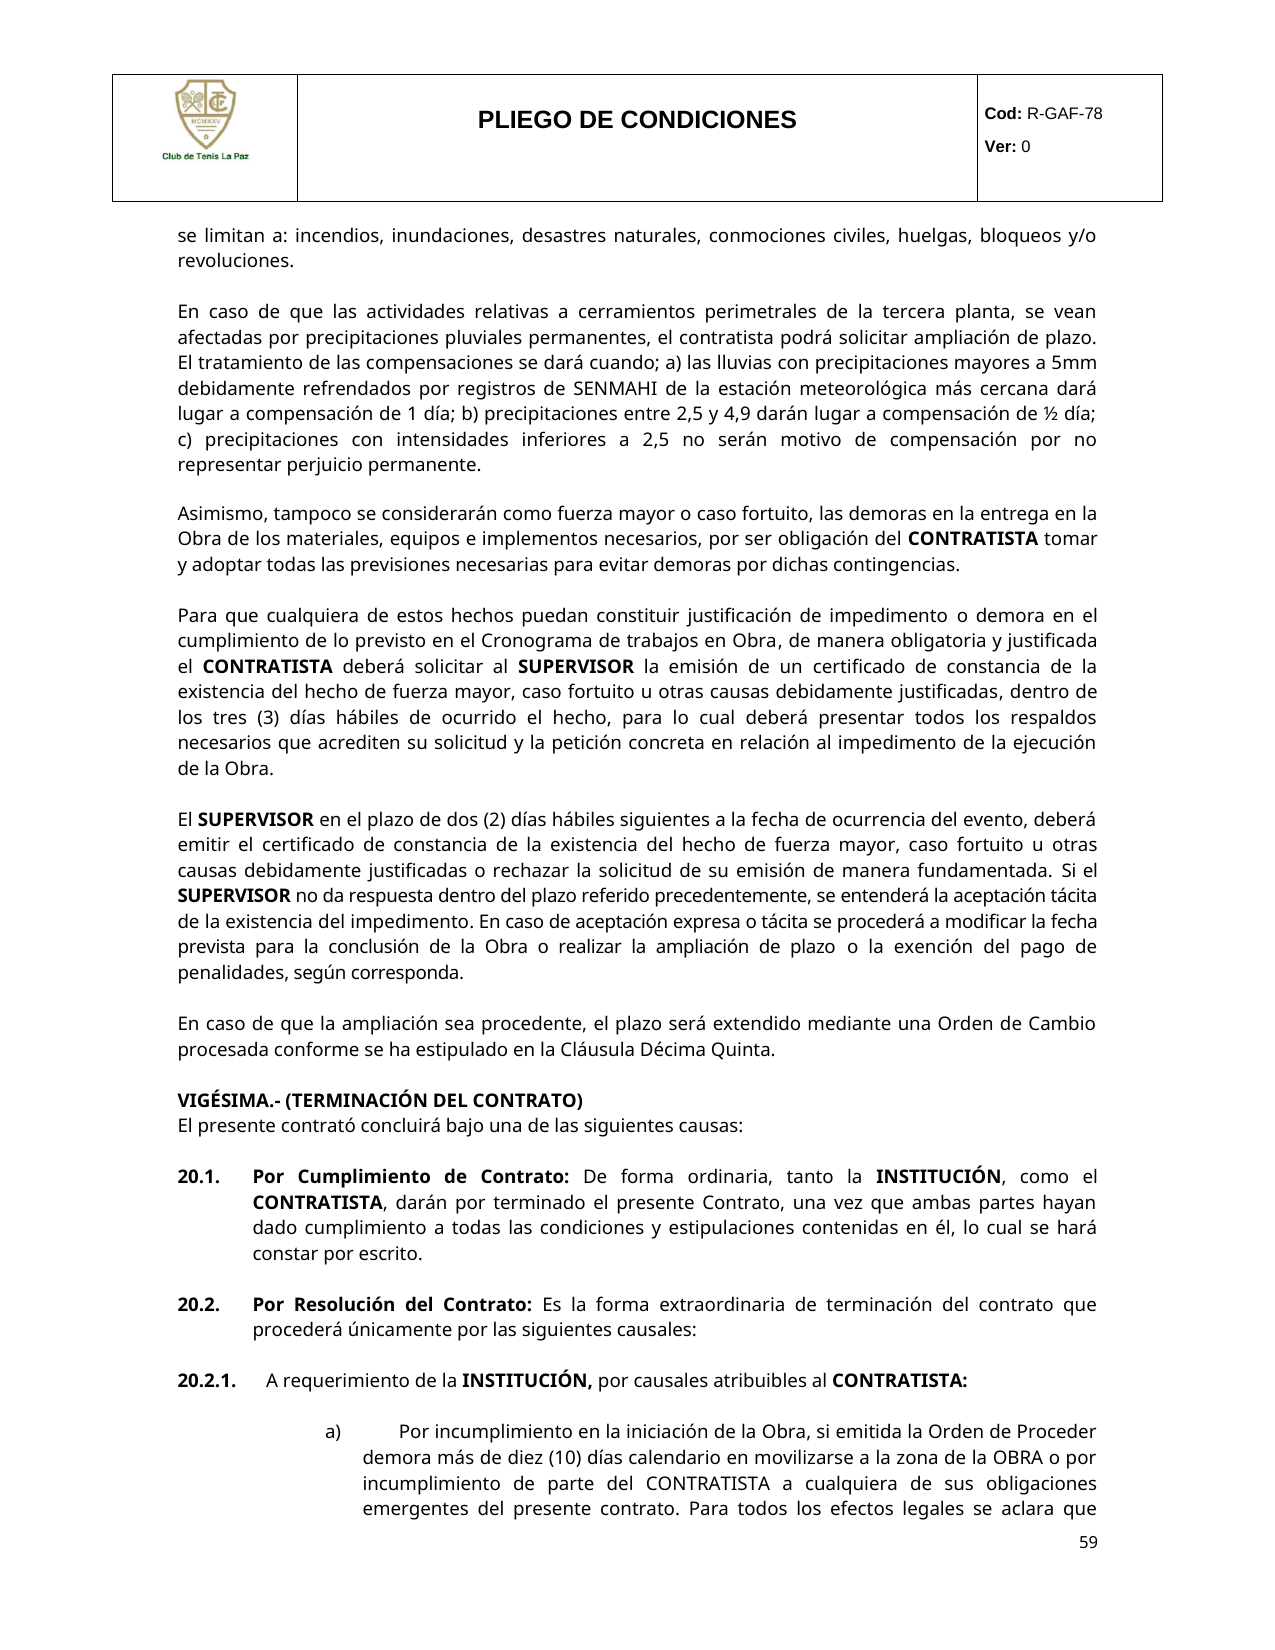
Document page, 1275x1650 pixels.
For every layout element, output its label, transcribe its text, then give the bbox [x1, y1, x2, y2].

text Asimismo, tampoco se considerarán como fuerza mayor o caso fortuito, las demoras en la entrega en la Obra de los materiales, equipos e implementos necesarios, por ser obligación del CONTRATISTA tomar y adoptar todas las previsiones necesarias para evitar demoras por dichas contingencias. [177, 500, 1098, 577]
text Para que cualquiera de estos hechos puedan constituir justificación de impedimento o demora en el cumplimiento de lo previsto en el Cronograma de trabajos en Obra, de manera obligatoria y justificada el CONTRATISTA deberá solicitar al SUPERVISOR la emisión de un certificado de constancia de la existencia del hecho de fuerza mayor, caso fortuito u otras causas debidamente justificadas, dentro de los tres (3) días hábiles de ocurrido el hecho, para lo cual deberá presentar todos los respaldos necesarios que acrediten su solicitud y la petición concreta en relación al impedimento de la ejecución de la Obra. [177, 602, 1098, 781]
text El SUPERVISOR en el plazo de dos (2) días hábiles siguientes a la fecha de ocurrencia del evento, deberá emitir el certificado de constancia de la existencia del hecho de fuerza mayor, caso fortuito u otras causas debidamente justificadas o rechazar la solicitud de su emisión de manera fundamentada. Si el SUPERVISOR no da respuesta dentro del plazo referido precedentemente, se entenderá la aceptación tácita de la existencia del impedimento. En caso de aceptación expresa o tácita se procederá a modificar la fecha prevista para la conclusión de la Obra o realizar la ampliación de plazo o la exención del pago de penalidades, según corresponda. [177, 806, 1098, 985]
text El presente contrató concluirá bajo una de las siguientes causas: [177, 1112, 1098, 1138]
picture [160, 75, 251, 165]
text En caso de que las actividades relativas a cerramientos perimetrales de la tercera planta, se vean afectadas por precipitaciones pluviales permanentes, el contratista podrá solicitar ampliación de plazo. El tratamiento de las compensaciones se dará cuando; a) las lluvias con precipitaciones mayores a 5mm debidamente refrendados por registros de SENMAHI de la estación meteorológica más cercana dará lugar a compensación de 1 día; b) precipitaciones entre 2,5 y 4,9 darán lugar a compensación de ½ día; c) precipitaciones con intensidades inferiores a 2,5 no serán motivo de compensación por no representar perjuicio permanente. [177, 299, 1098, 477]
list A requerimiento de la INSTITUCIÓN, por causales atribuibles al CONTRATISTA: [177, 1368, 1098, 1393]
list Por Cumplimiento de Contrato: De forma ordinaria, tanto la INSTITUCIÓN, como el CONTRATISTA, darán por terminado el presente Contrato, una vez que ambas partes hayan dado cumplimiento a todas las condiciones y estipulaciones contenidas en él, lo cual se hará constar por escrito. [177, 1163, 1098, 1266]
list Por Resolución del Contrato: Es la forma extraordinaria de terminación del contrato que procederá únicamente por las siguientes causales: [177, 1291, 1098, 1342]
text En caso de que la ampliación sea procedente, el plazo será extendido mediante una Orden de Cambio procesada conforme se ha estipulado en la Cláusula Décima Quinta. [177, 1010, 1098, 1061]
text VIGÉSIMA.- (TERMINACIÓN DEL CONTRATO) [177, 1087, 1098, 1112]
